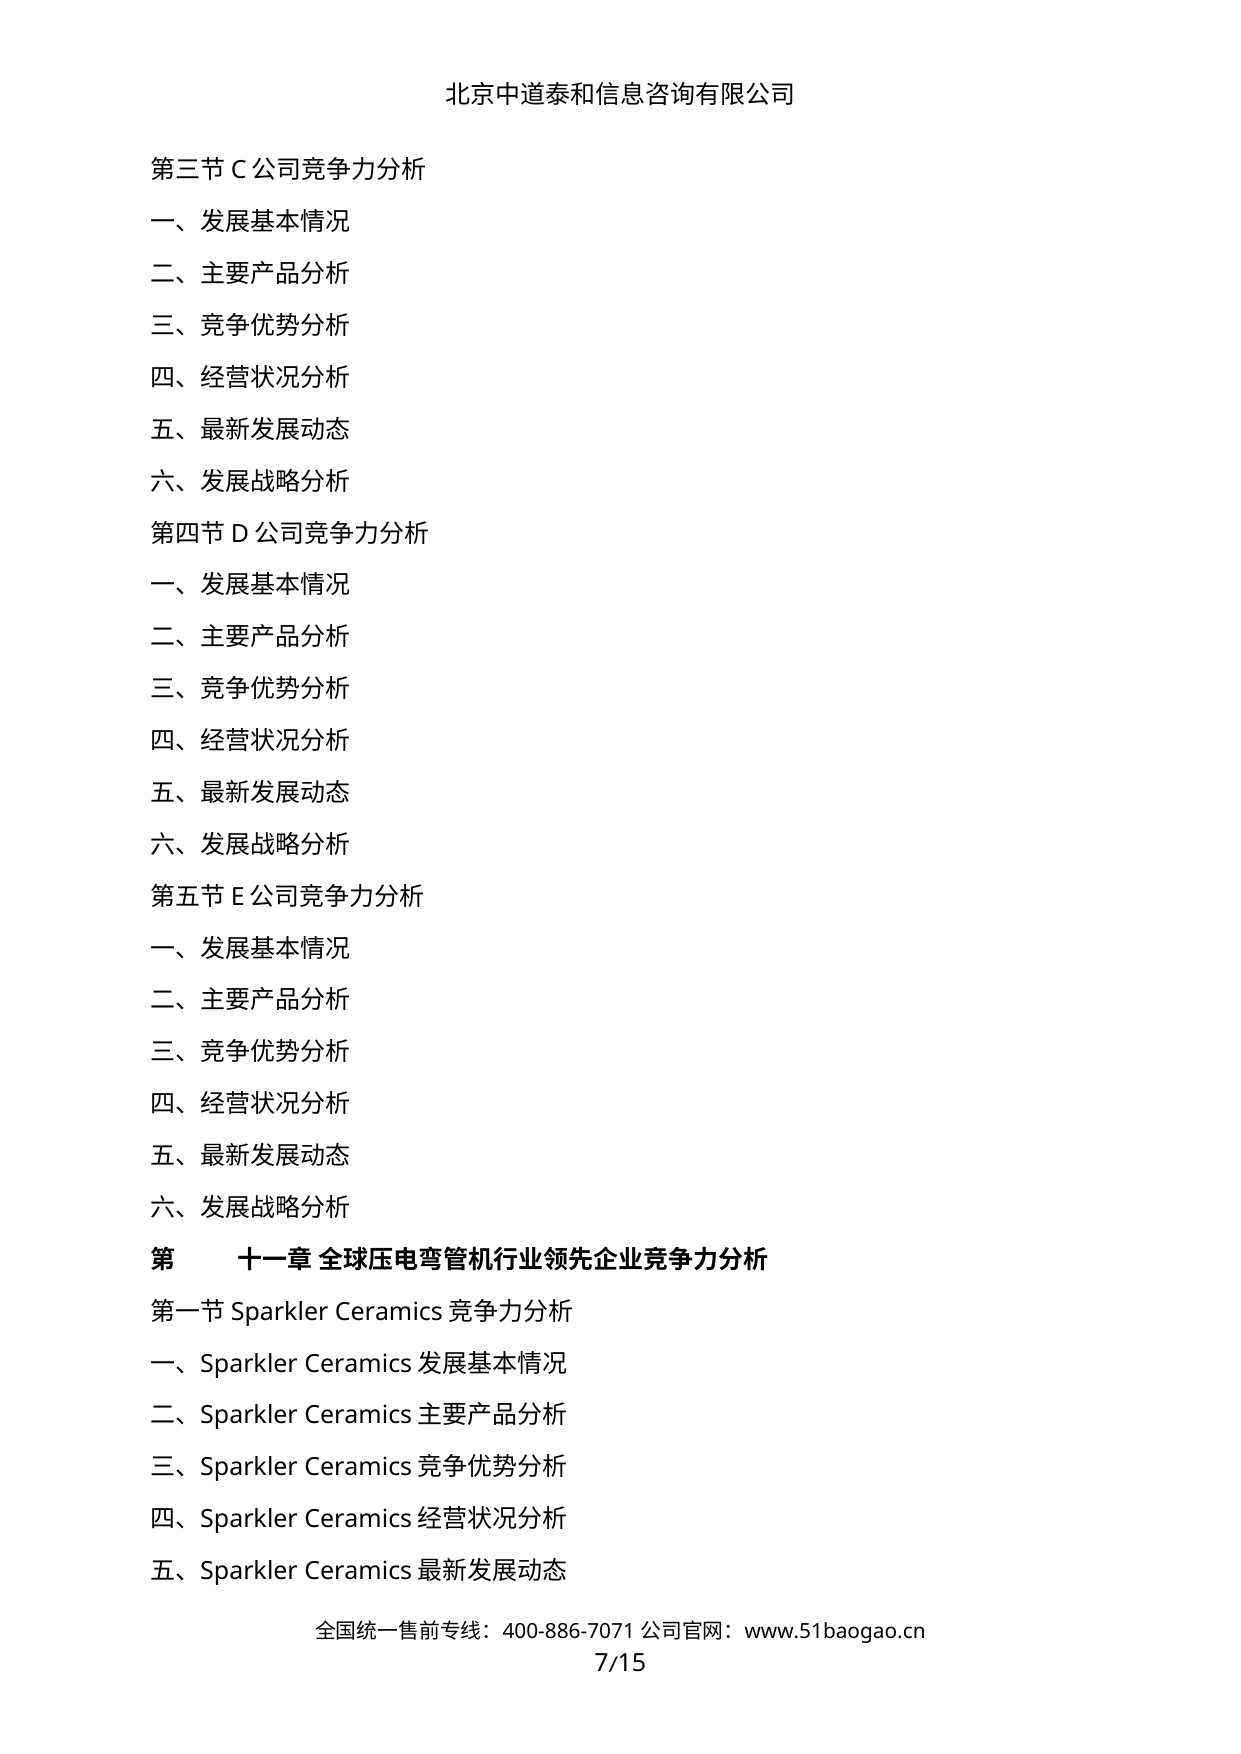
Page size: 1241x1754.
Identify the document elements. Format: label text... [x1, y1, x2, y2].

text 四、经营状况分析 [150, 1084, 1090, 1120]
text 六、发展战略分析 [150, 1187, 1090, 1224]
text 二、主要产品分析 [150, 254, 1090, 290]
text 第一节 Sparkler Ceramics竞争力分析 [150, 1291, 1090, 1327]
text 第 十一章 全球压电弯管机行业领先企业竞争力分析 [150, 1239, 1090, 1276]
text 一、发展基本情况 [150, 928, 1090, 964]
text 六、发展战略分析 [150, 824, 1090, 861]
text 第三节 C公司竞争力分析 [150, 150, 1090, 186]
text 三、竞争优势分析 [150, 669, 1090, 705]
text 一、发展基本情况 [150, 202, 1090, 238]
text 三、竞争优势分析 [150, 306, 1090, 342]
text 四、Sparkler Ceramics经营状况分析 [150, 1499, 1090, 1535]
text 五、最新发展动态 [150, 1136, 1090, 1172]
text 六、发展战略分析 [150, 461, 1090, 497]
text 三、竞争优势分析 [150, 1032, 1090, 1068]
text 二、主要产品分析 [150, 980, 1090, 1016]
text 五、最新发展动态 [150, 772, 1090, 809]
text 二、主要产品分析 [150, 617, 1090, 653]
text 三、Sparkler Ceramics竞争优势分析 [150, 1447, 1090, 1483]
text 二、Sparkler Ceramics主要产品分析 [150, 1395, 1090, 1431]
text 第五节 E公司竞争力分析 [150, 876, 1090, 912]
text 第四节 D公司竞争力分析 [150, 513, 1090, 549]
text 一、发展基本情况 [150, 565, 1090, 601]
text 五、Sparkler Ceramics最新发展动态 [150, 1551, 1090, 1587]
text 五、最新发展动态 [150, 409, 1090, 446]
text 一、Sparkler Ceramics发展基本情况 [150, 1343, 1090, 1379]
text 四、经营状况分析 [150, 357, 1090, 394]
text 四、经营状况分析 [150, 721, 1090, 757]
